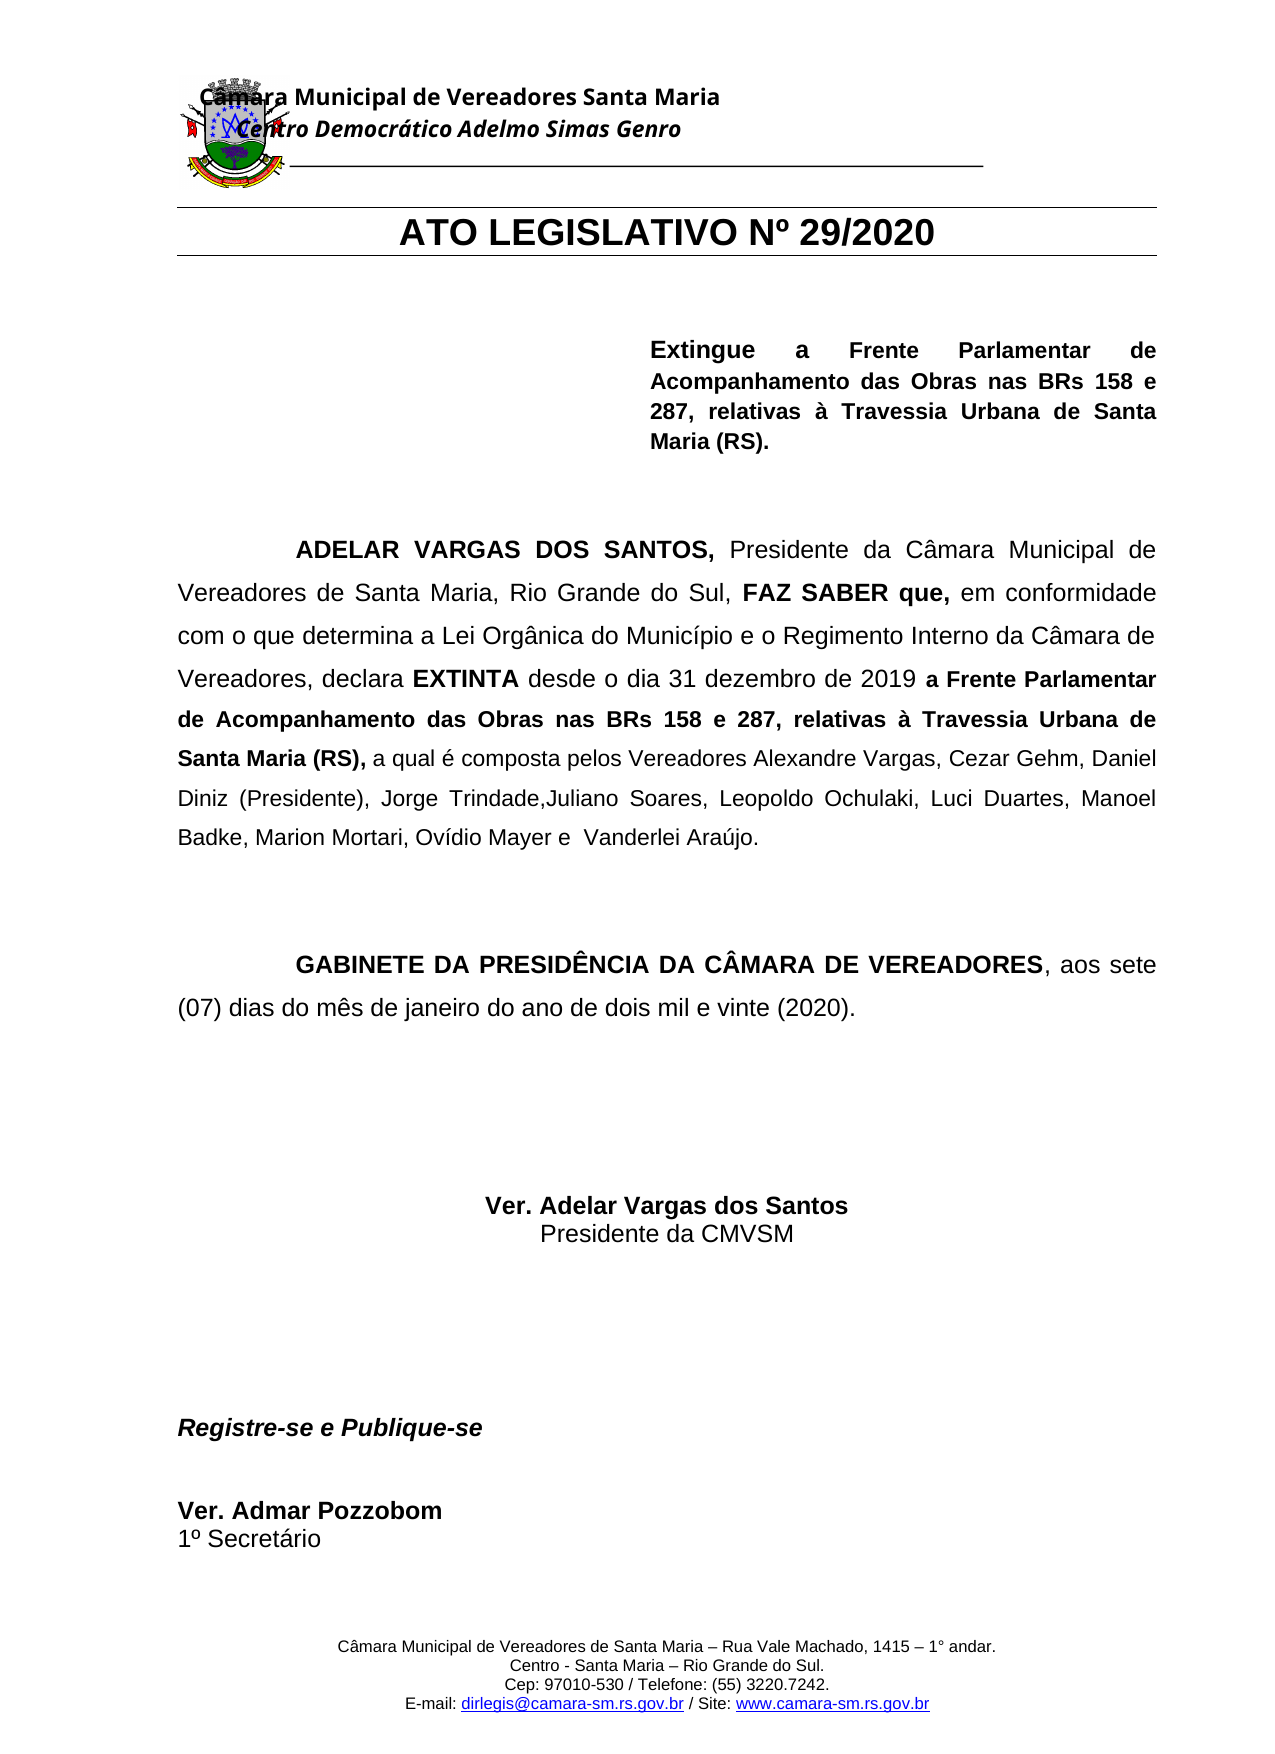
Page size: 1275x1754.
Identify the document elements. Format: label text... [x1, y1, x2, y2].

text Extingue a Frente Parlamentar de Acompanhamento das Obras nas BRs 158 e 287, relativas à Travessia Urbana de Santa Maria (RS). [650, 335, 1157, 454]
text Registre-se e Publique-se [177, 1413, 1157, 1442]
text Presidente da CMVSM [177, 1219, 1157, 1248]
text Ver. Admar Pozzobom [177, 1496, 1157, 1524]
text 1º Secretário [177, 1524, 1157, 1553]
text GABINETE DA PRESIDÊNCIA DA CÂMARA DE VEREADORES, aos sete (07) dias do mês de janeiro do ano de dois mil e vinte (2020). [177, 950, 1157, 1022]
picture [179, 75, 291, 190]
text ADELAR VARGAS DOS SANTOS, Presidente da Câmara Municipal de Vereadores de Santa Maria, Rio Grande do Sul, FAZ SABER que, em conformidade com o que determina a Lei Orgânica do Município e o Regimento Interno da Câmara de Vereadores, declara EXTINTA desde o dia 31 dezembro de 2019 a Frente Parlamentar de Acompanhamento das Obras nas BRs 158 e 287, relativas à Travessia Urbana de Santa Maria (RS), a qual é composta pelos Vereadores Alexandre Vargas, Cezar Gehm, Daniel Diniz (Presidente), Jorge Trindade,Juliano Soares, Leopoldo Ochulaki, Luci Duartes, Manoel Badke, Marion Mortari, Ovídio Mayer e Vanderlei Araújo. [177, 534, 1157, 851]
text ATO LEGISLATIVO Nº 29/2020 [177, 208, 1157, 255]
text Ver. Adelar Vargas dos Santos [177, 1191, 1157, 1219]
